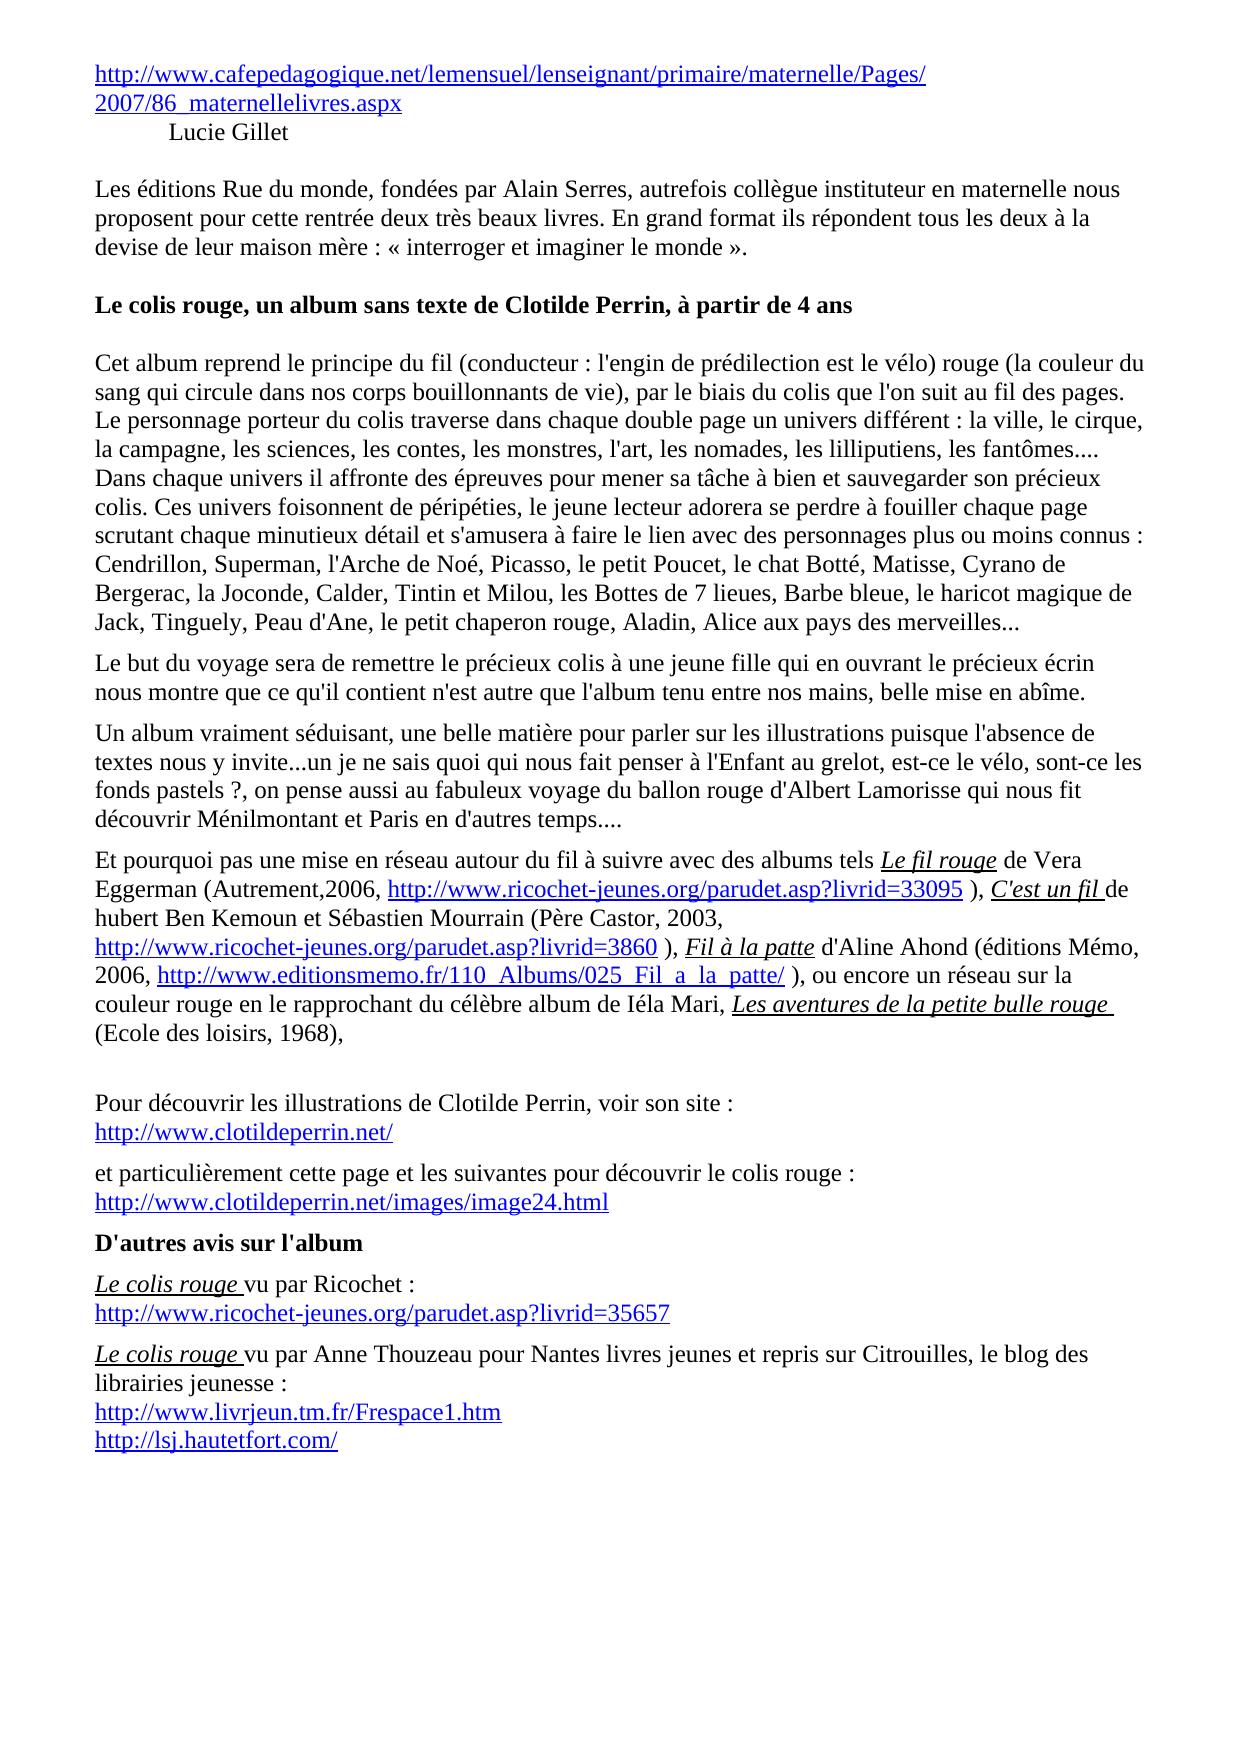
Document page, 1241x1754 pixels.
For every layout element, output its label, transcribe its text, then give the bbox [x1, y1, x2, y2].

text Le colis rouge vu par Anne Thouzeau pour Nantes livres jeunes et repris sur Citrouilles, le blog des librairies jeunesse : http://www.livrjeun.tm.fr/Frespace1.htm http://lsj.hautetfort.com/ [94, 1339, 1146, 1454]
text D'autres avis sur l'album [94, 1228, 1146, 1257]
text Le colis rouge vu par Ricochet : http://www.ricochet-jeunes.org/parudet.asp?livrid=35657 [94, 1269, 1146, 1327]
text et particulièrement cette page et les suivantes pour découvrir le colis rouge : http://www.clotildeperrin.net/images/image24.html [94, 1158, 1146, 1215]
text Et pourquoi pas une mise en réseau autour du fil à suivre avec des albums tels Le fil rouge de Vera Eggerman (Autrement,2006, http://www.ricochet-jeunes.org/parudet.asp?livrid=33095 ), C'est un fil de hubert Ben Kemoun et Sébastien Mourrain (Père Castor, 2003, http://www.ricochet-jeunes.org/parudet.asp?livrid=3860 ), Fil à la patte d'Aline Ahond (éditions Mémo, 2006, http://www.editionsmemo.fr/110_Albums/025_Fil_a_la_patte/ ), ou encore un réseau sur la couleur rouge en le rapprochant du célèbre album de Iéla Mari, Les aventures de la petite bulle rouge (Ecole des loisirs, 1968), [94, 845, 1146, 1047]
text Cet album reprend le principe du fil (conducteur : l'engin de prédilection est le vélo) rouge (la couleur du sang qui circule dans nos corps bouillonnants de vie), par le biais du colis que l'on suit au fil des pages. Le personnage porteur du colis traverse dans chaque double page un univers différent : la ville, le cirque, la campagne, les sciences, les contes, les monstres, l'art, les nomades, les lilliputiens, les fantômes.... Dans chaque univers il affronte des épreuves pour mener sa tâche à bien et sauvegarder son précieux colis. Ces univers foisonnent de péripéties, le jeune lecteur adorera se perdre à fouiller chaque page scrutant chaque minutieux détail et s'amusera à faire le lien avec des personnages plus ou moins connus : Cendrillon, Superman, l'Arche de Noé, Picasso, le petit Poucet, le chat Botté, Matisse, Cyrano de Bergerac, la Joconde, Calder, Tintin et Milou, les Bottes de 7 lieues, Barbe bleue, le haricot magique de Jack, Tinguely, Peau d'Ane, le petit chaperon rouge, Aladin, Alice aux pays des merveilles... [94, 348, 1146, 635]
text Un album vraiment séduisant, une belle matière pour parler sur les illustrations puisque l'absence de textes nous y invite...un je ne sais quoi qui nous fait penser à l'Enfant au grelot, est-ce le vélo, sont-ce les fonds pastels ?, on pense aussi au fabuleux voyage du ballon rouge d'Albert Lamorisse qui nous fit découvrir Ménilmontant et Paris en d'autres temps.... [94, 718, 1146, 833]
text http://www.cafepedagogique.net/lemensuel/lenseignant/primaire/maternelle/Pages/2007/86_maternellelivres.aspx Lucie Gillet [94, 59, 1146, 145]
text Le but du voyage sera de remettre le précieux colis à une jeune fille qui en ouvrant le précieux écrin nous montre que ce qu'il contient n'est autre que l'album tenu entre nos mains, belle mise en abîme. [94, 648, 1146, 705]
text Pour découvrir les illustrations de Clotilde Perrin, voir son site : http://www.clotildeperrin.net/ [94, 1088, 1146, 1145]
text Les éditions Rue du monde, fondées par Alain Serres, autrefois collègue instituteur en maternelle nous proposent pour cette rentrée deux très beaux livres. En grand format ils répondent tous les deux à la devise de leur maison mère : « interroger et imaginer le monde ». [94, 174, 1146, 261]
text Le colis rouge, un album sans texte de Clotilde Perrin, à partir de 4 ans [94, 290, 1146, 319]
